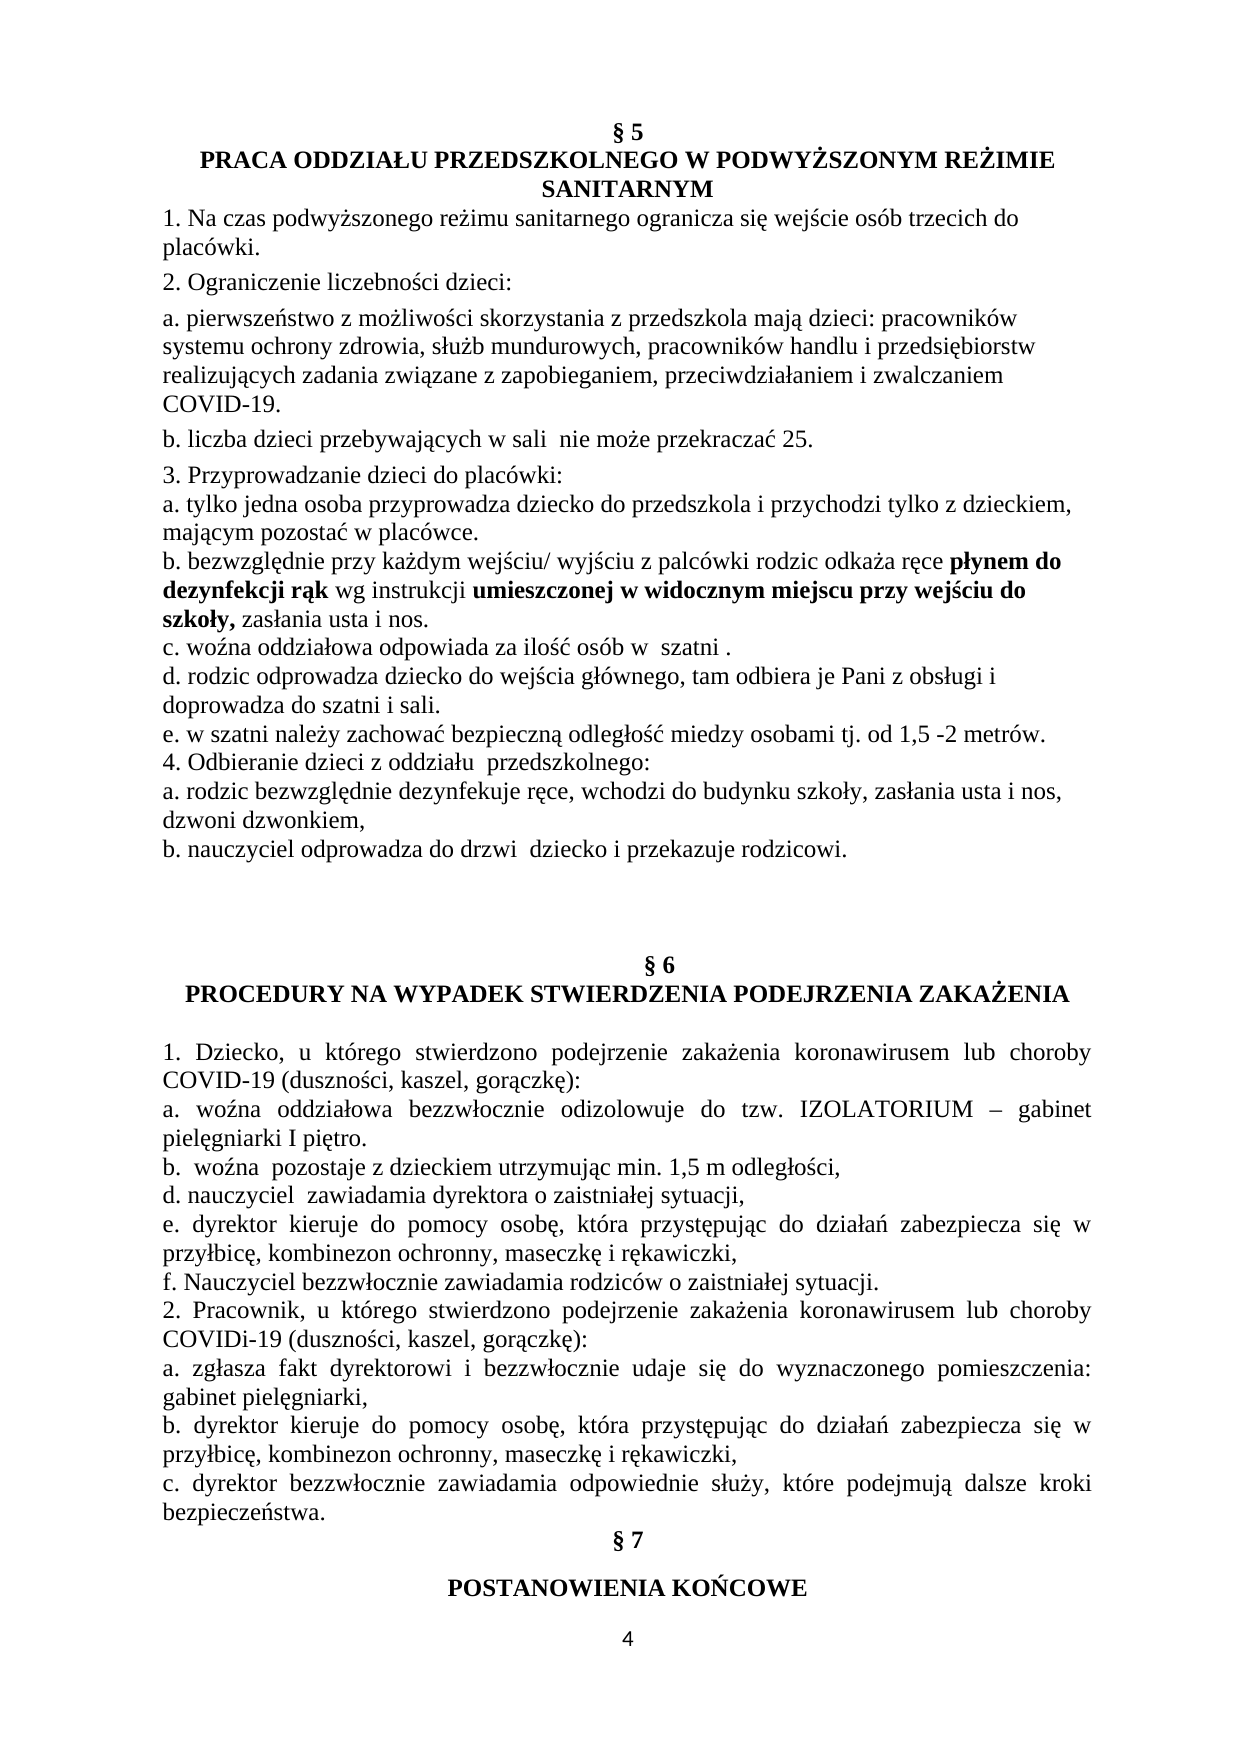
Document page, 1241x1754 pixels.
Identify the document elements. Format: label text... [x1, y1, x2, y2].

text a. woźna oddziałowa bezzwłocznie odizolowuje do tzw. IZOLATORIUM – gabinet pielęgniarki I piętro. [162, 1094, 1093, 1152]
text d. nauczyciel zawiadamia dyrektora o zaistniałej sytuacji, [162, 1180, 1093, 1209]
text b. liczba dzieci przebywających w sali nie może przekraczać 25. [162, 424, 1093, 453]
text a. zgłasza fakt dyrektorowi i bezzwłocznie udaje się do wyznaczonego pomieszczenia: gabinet pielęgniarki, [162, 1353, 1093, 1410]
text b. nauczyciel odprowadza do drzwi dziecko i przekazuje rodzicowi. [162, 834, 1093, 862]
text 4. Odbieranie dzieci z oddziału przedszkolnego: [162, 747, 1093, 776]
text § 7 [162, 1525, 1093, 1554]
text c. woźna oddziałowa odpowiada za ilość osób w szatni . [162, 632, 1093, 661]
text PROCEDURY NA WYPADEK STWIERDZENIA PODEJRZENIA ZAKAŻENIA [162, 979, 1093, 1008]
text a. rodzic bezwzględnie dezynfekuje ręce, wchodzi do budynku szkoły, zasłania usta i nos, dzwoni dzwonkiem, [162, 776, 1093, 834]
text a. tylko jedna osoba przyprowadza dziecko do przedszkola i przychodzi tylko z dzieckiem, mającym pozostać w placówce. [162, 489, 1093, 546]
text POSTANOWIENIA KOŃCOWE [162, 1573, 1093, 1602]
text 1. Na czas podwyższonego reżimu sanitarnego ogranicza się wejście osób trzecich do placówki. [162, 203, 1093, 260]
text 1. Dziecko, u którego stwierdzono podejrzenie zakażenia koronawirusem lub choroby COVID-19 (duszności, kaszel, gorączkę): [162, 1037, 1093, 1094]
text f. Nauczyciel bezzwłocznie zawiadamia rodziców o zaistniałej sytuacji. [162, 1267, 1093, 1295]
text 2. Ograniczenie liczebności dzieci: [162, 267, 1093, 296]
text e. w szatni należy zachować bezpieczną odległość miedzy osobami tj. od 1,5 -2 metrów. [162, 719, 1093, 747]
text e. dyrektor kieruje do pomocy osobę, która przystępując do działań zabezpiecza się w przyłbicę, kombinezon ochronny, maseczkę i rękawiczki, [162, 1209, 1093, 1267]
text b. bezwzględnie przy każdym wejściu/ wyjściu z palcówki rodzic odkaża ręce płynem do dezynfekcji rąk wg instrukcji umieszczonej w widocznym miejscu przy wejściu do szkoły, zasłania usta i nos. [162, 546, 1093, 632]
text c. dyrektor bezzwłocznie zawiadamia odpowiednie służy, które podejmują dalsze kroki bezpieczeństwa. [162, 1468, 1093, 1525]
text d. rodzic odprowadza dziecko do wejścia głównego, tam odbiera je Pani z obsługi i doprowadza do szatni i sali. [162, 661, 1093, 719]
text PRACA ODDZIAŁU PRZEDSZKOLNEGO W PODWYŻSZONYM REŻIMIE SANITARNYM [162, 145, 1093, 203]
text a. pierwszeństwo z możliwości skorzystania z przedszkola mają dzieci: pracowników systemu ochrony zdrowia, służb mundurowych, pracowników handlu i przedsiębiorstw realizujących zadania związane z zapobieganiem, przeciwdziałaniem i zwalczaniem COVID-19. [162, 303, 1093, 418]
text § 6 [162, 950, 1093, 979]
text 2. Pracownik, u którego stwierdzono podejrzenie zakażenia koronawirusem lub choroby COVIDi-19 (duszności, kaszel, gorączkę): [162, 1295, 1093, 1353]
text § 5 [162, 117, 1093, 145]
text 3. Przyprowadzanie dzieci do placówki: [162, 460, 1093, 489]
text b. woźna pozostaje z dzieckiem utrzymując min. 1,5 m odległości, [162, 1152, 1093, 1180]
text b. dyrektor kieruje do pomocy osobę, która przystępując do działań zabezpiecza się w przyłbicę, kombinezon ochronny, maseczkę i rękawiczki, [162, 1410, 1093, 1468]
